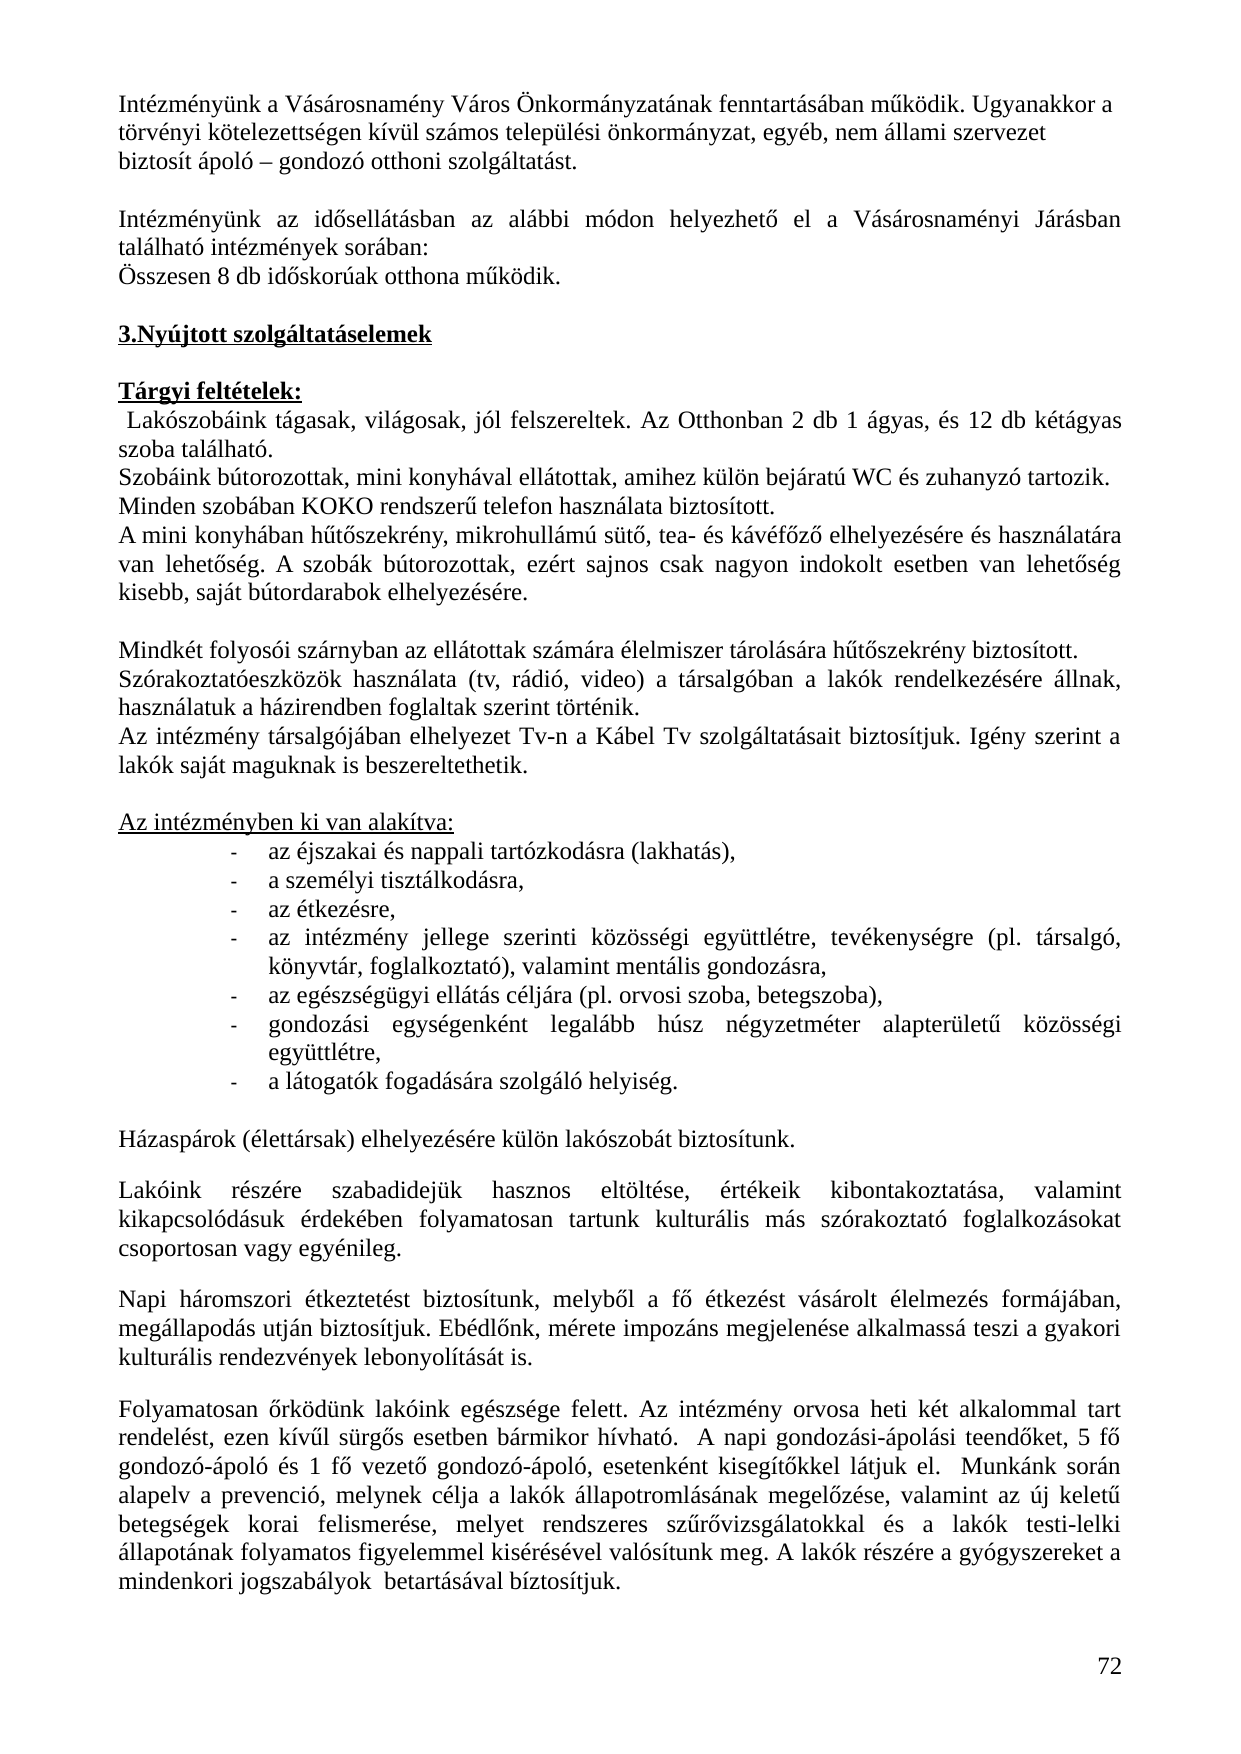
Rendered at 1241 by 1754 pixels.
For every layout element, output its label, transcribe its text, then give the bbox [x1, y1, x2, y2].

text Mindkét folyosói szárnyban az ellátottak számára élelmiszer tárolására hűtőszekrény biztosított. [118, 635, 1122, 664]
text Lakószobáink tágasak, világosak, jól felszereltek. Az Otthonban 2 db 1 ágyas, és 12 db kétágyas szoba található. [118, 405, 1122, 462]
text Az intézményben ki van alakítva: [118, 807, 1122, 836]
list az intézmény jellege szerinti közösségi együttlétre, tevékenységre (pl. társalgó, könyvtár, foglalkoztató), valamint mentális gondozásra, [231, 922, 1122, 980]
text A mini konyhában hűtőszekrény, mikrohullámú sütő, tea- és kávéfőző elhelyezésére és használatára van lehetőség. A szobák bútorozottak, ezért sajnos csak nagyon indokolt esetben van lehetőség kisebb, saját bútordarabok elhelyezésére. [118, 520, 1122, 606]
text Intézményünk a Vásárosnamény Város Önkormányzatának fenntartásában működik. Ugyanakkor a törvényi kötelezettségen kívül számos települési önkormányzat, egyéb, nem állami szervezet biztosít ápoló – gondozó otthoni szolgáltatást. [118, 89, 1122, 175]
list a személyi tisztálkodásra, [231, 865, 1122, 894]
text Összesen 8 db időskorúak otthona működik. [118, 261, 1122, 290]
text Szórakoztatóeszközök használata (tv, rádió, video) a társalgóban a lakók rendelkezésére állnak, használatuk a házirendben foglaltak szerint történik. [118, 664, 1122, 721]
list az étkezésre, [231, 894, 1122, 922]
list az éjszakai és nappali tartózkodásra (lakhatás), [231, 836, 1122, 865]
text Tárgyi feltételek: [118, 376, 1122, 405]
text Házaspárok (élettársak) elhelyezésére külön lakószobát biztosítunk. [118, 1124, 1122, 1152]
text Minden szobában KOKO rendszerű telefon használata biztosított. [118, 491, 1122, 520]
list gondozási egységenként legalább húsz négyzetméter alapterületű közösségi együttlétre, [231, 1009, 1122, 1066]
text Folyamatosan őrködünk lakóink egészsége felett. Az intézmény orvosa heti két alkalommal tart rendelést, ezen kívűl sürgős esetben bármikor hívható. A napi gondozási-ápolási teendőket, 5 fő gondozó-ápoló és 1 fő vezető gondozó-ápoló, esetenként kisegítőkkel látjuk el. Munkánk során alapelv a prevenció, melynek célja a lakók állapotromlásának megelőzése, valamint az új keletű betegségek korai felismerése, melyet rendszeres szűrővizsgálatokkal és a lakók testi-lelki állapotának folyamatos figyelemmel kisérésével valósítunk meg. A lakók részére a gyógyszereket a mindenkori jogszabályok betartásával bíztosítjuk. [118, 1394, 1122, 1595]
text Intézményünk az idősellátásban az alábbi módon helyezhető el a Vásárosnaményi Járásban található intézmények sorában: [118, 204, 1122, 261]
text 3.Nyújtott szolgáltatáselemek [118, 319, 1122, 347]
text Lakóink részére szabadidejük hasznos eltöltése, értékeik kibontakoztatása, valamint kikapcsolódásuk érdekében folyamatosan tartunk kulturális más szórakoztató foglalkozásokat csoportosan vagy egyénileg. [118, 1175, 1122, 1262]
list a látogatók fogadására szolgáló helyiség. [231, 1066, 1122, 1095]
text Az intézmény társalgójában elhelyezet Tv-n a Kábel Tv szolgáltatásait biztosítjuk. Igény szerint a lakók saját maguknak is beszereltethetik. [118, 721, 1122, 779]
list az egészségügyi ellátás céljára (pl. orvosi szoba, betegszoba), [231, 980, 1122, 1009]
text Napi háromszori étkeztetést biztosítunk, melyből a fő étkezést vásárolt élelmezés formájában, megállapodás utján biztosítjuk. Ebédlőnk, mérete impozáns megjelenése alkalmassá teszi a gyakori kulturális rendezvények lebonyolítását is. [118, 1284, 1122, 1371]
text Szobáink bútorozottak, mini konyhával ellátottak, amihez külön bejáratú WC és zuhanyzó tartozik. [118, 462, 1122, 491]
